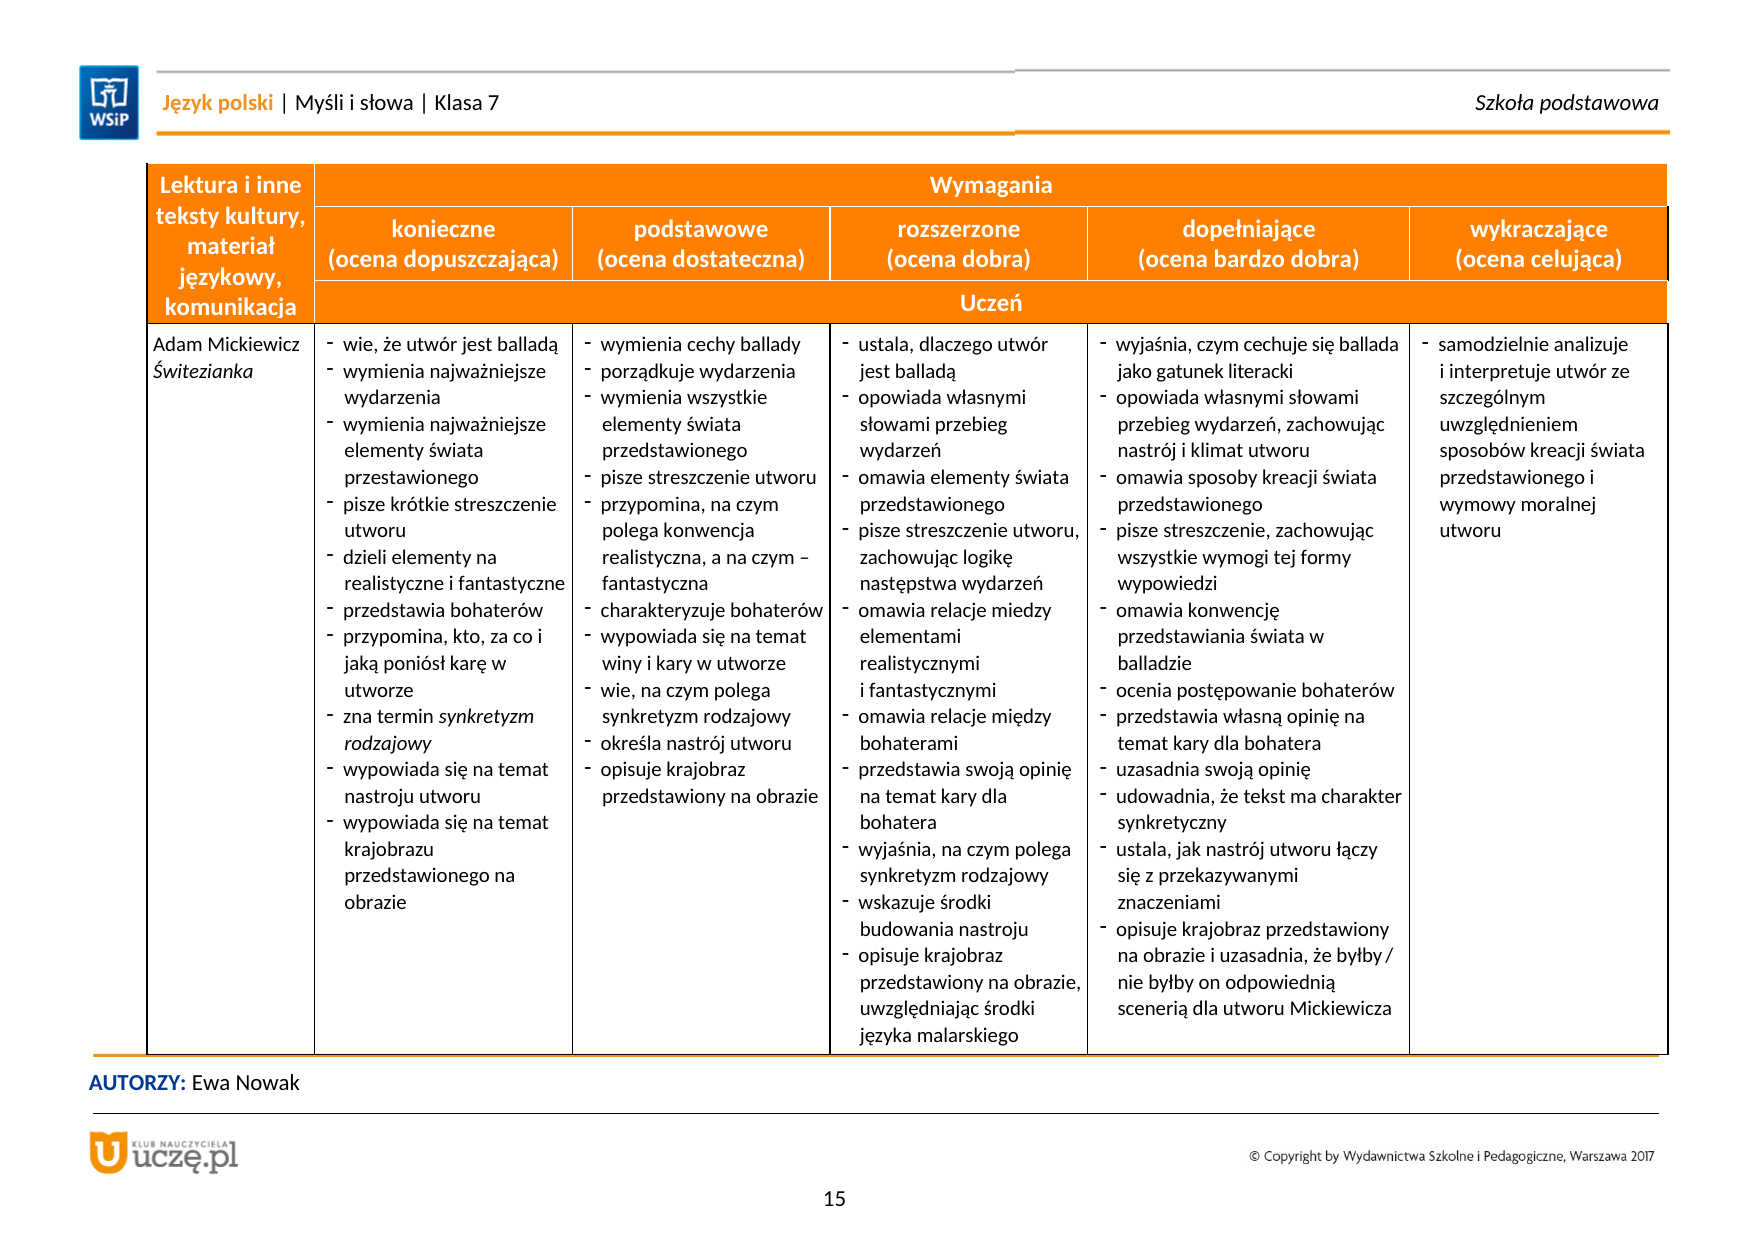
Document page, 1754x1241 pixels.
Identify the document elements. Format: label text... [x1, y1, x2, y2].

table_cell wyjaśnia, czym cechuje się ballada jako gatunek literacki opowiada własnymi słowami przebieg wydarzeń, zachowując nastrój i klimat utworu omawia sposoby kreacji świata przedstawionego pisze streszczenie, zachowując wszystkie wymogi tej formy wypowiedzi omawia konwencję przedstawiania świata w balladzie ocenia postępowanie bohaterów przedstawia własną opinię na temat kary dla bohatera uzasadnia swoją opinię udowadnia, że tekst ma charakter synkretyczny ustala, jak nastrój utworu łączy się z przekazywanymi znaczeniami opisuje krajobraz przedstawiony na obrazie i uzasadnia, że byłby / nie byłby on odpowiednią scenerią dla utworu Mickiewicza [1088, 324, 1409, 1053]
picture [1240, 1139, 1667, 1185]
table_cell dopełniające (ocena bardzo dobra) [1088, 207, 1409, 280]
table_cell Uczeń [315, 281, 1667, 323]
table_cell samodzielnie analizuje i interpretuje utwór ze szczególnym uwzględnieniem sposobów kreacji świata przedstawionego i wymowy moralnej utworu [1410, 324, 1667, 1053]
table_cell podstawowe (ocena dostateczna) [573, 207, 829, 280]
table_cell wymienia cechy ballady porządkuje wydarzenia wymienia wszystkie elementy świata przedstawionego pisze streszczenie utworu przypomina, na czym polega konwencja realistyczna, a na czym – fantastyczna charakteryzuje bohaterów wypowiada się na temat winy i kary w utworze wie, na czym polega synkretyzm rodzajowy określa nastrój utworu opisuje krajobraz przedstawiony na obrazie [573, 324, 829, 1053]
table_cell wykraczające (ocena celująca) [1410, 207, 1667, 280]
table_cell rozszerzone (ocena dobra) [831, 207, 1087, 280]
table_cell Adam Mickiewicz Świtezianka [148, 324, 314, 1053]
picture [0, 1123, 278, 1185]
table_header Lektura i inne teksty kultury, materiał językowy, komunikacja [148, 164, 314, 323]
table_cell wie, że utwór jest balladą wymienia najważniejsze wydarzenia wymienia najważniejsze elementy świata przestawionego pisze krótkie streszczenie utworu dzieli elementy na realistyczne i fantastyczne przedstawia bohaterów przypomina, kto, za co i jaką poniósł karę w utworze zna termin synkretyzm rodzajowy wypowiada się na temat nastroju utworu wypowiada się na temat krajobrazu przedstawionego na obrazie [315, 324, 572, 1053]
table_cell konieczne (ocena dopuszczająca) [315, 207, 572, 280]
table_header Wymagania [315, 164, 1667, 206]
table_cell ustala, dlaczego utwór jest balladą opowiada własnymi słowami przebieg wydarzeń omawia elementy świata przedstawionego pisze streszczenie utworu, zachowując logikę następstwa wydarzeń omawia relacje miedzy elementami realistycznymi i fantastycznymi omawia relacje między bohaterami przedstawia swoją opinię na temat kary dla bohatera wyjaśnia, na czym polega synkretyzm rodzajowy wskazuje środki budowania nastroju opisuje krajobraz przedstawiony na obrazie, uwzględniając środki języka malarskiego [831, 324, 1087, 1053]
picture [0, 6, 1671, 164]
